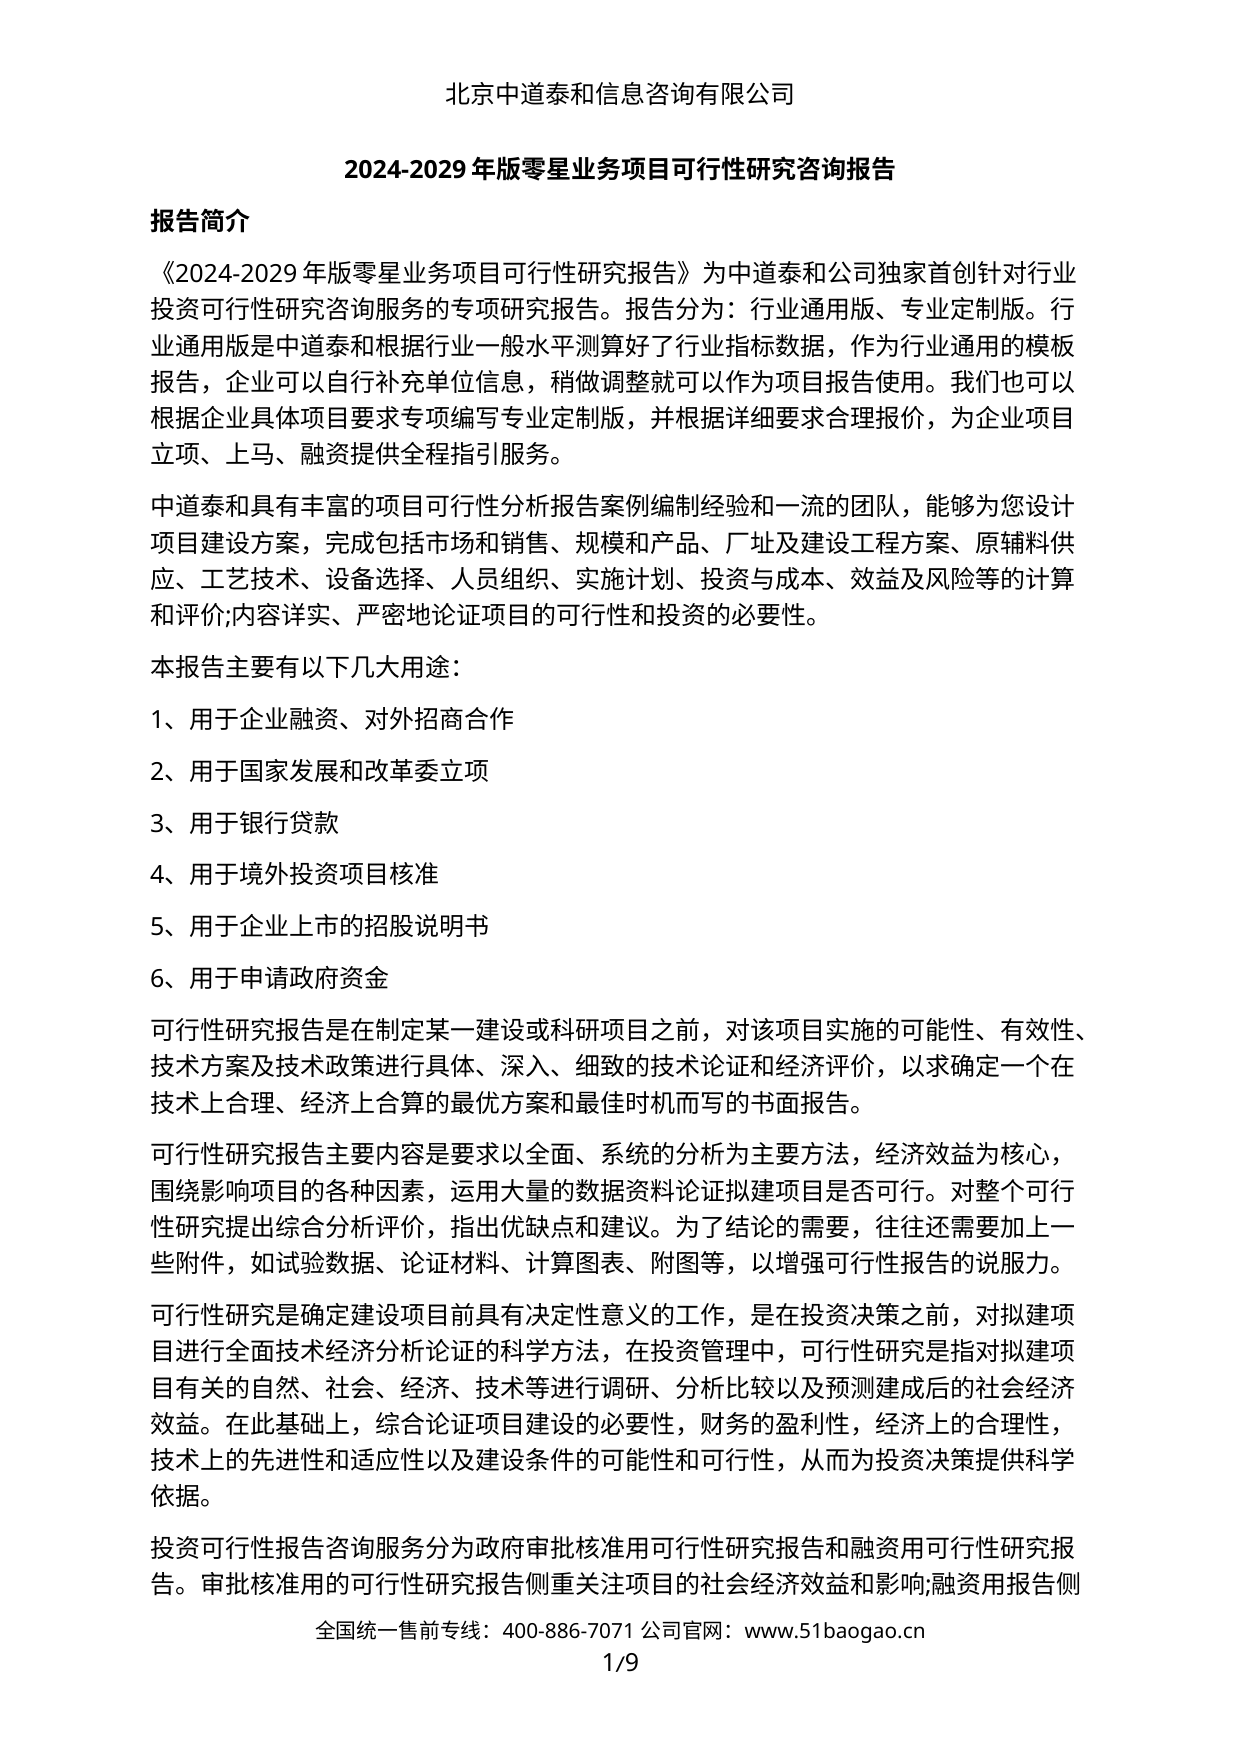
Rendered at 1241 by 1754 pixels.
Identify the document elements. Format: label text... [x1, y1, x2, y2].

text 3、用于银行贷款 [150, 803, 1090, 839]
text 6、用于申请政府资金 [150, 959, 1090, 995]
text 可行性研究是确定建设项目前具有决定性意义的工作，是在投资决策之前，对拟建项目进行全面技术经济分析论证的科学方法，在投资管理中，可行性研究是指对拟建项目有关的自然、社会、经济、技术等进行调研、分析比较以及预测建成后的社会经济效益。在此基础上，综合论证项目建设的必要性，财务的盈利性，经济上的合理性，技术上的先进性和适应性以及建设条件的可能性和可行性，从而为投资决策提供科学依据。 [150, 1296, 1090, 1513]
text 4、用于境外投资项目核准 [150, 855, 1090, 891]
text 2024-2029年版零星业务项目可行性研究咨询报告 [150, 150, 1090, 186]
text 本报告主要有以下几大用途： [150, 647, 1090, 684]
text 中道泰和具有丰富的项目可行性分析报告案例编制经验和一流的团队，能够为您设计项目建设方案，完成包括市场和销售、规模和产品、厂址及建设工程方案、原辅料供应、工艺技术、设备选择、人员组织、实施计划、投资与成本、效益及风险等的计算和评价;内容详实、严密地论证项目的可行性和投资的必要性。 [150, 487, 1090, 632]
text 《2024-2029年版零星业务项目可行性研究报告》为中道泰和公司独家首创针对行业投资可行性研究咨询服务的专项研究报告。报告分为：行业通用版、专业定制版。行业通用版是中道泰和根据行业一般水平测算好了行业指标数据，作为行业通用的模板报告，企业可以自行补充单位信息，稍做调整就可以作为项目报告使用。我们也可以根据企业具体项目要求专项编写专业定制版，并根据详细要求合理报价，为企业项目立项、上马、融资提供全程指引服务。 [150, 254, 1090, 471]
text 可行性研究报告主要内容是要求以全面、系统的分析为主要方法，经济效益为核心，围绕影响项目的各种因素，运用大量的数据资料论证拟建项目是否可行。对整个可行性研究提出综合分析评价，指出优缺点和建议。为了结论的需要，往往还需要加上一些附件，如试验数据、论证材料、计算图表、附图等，以增强可行性报告的说服力。 [150, 1135, 1090, 1280]
text 1、用于企业融资、对外招商合作 [150, 699, 1090, 736]
text 可行性研究报告是在制定某一建设或科研项目之前，对该项目实施的可能性、有效性、技术方案及技术政策进行具体、深入、细致的技术论证和经济评价，以求确定一个在技术上合理、经济上合算的最优方案和最佳时机而写的书面报告。 [150, 1011, 1090, 1119]
text 报告简介 [150, 202, 1090, 238]
text 5、用于企业上市的招股说明书 [150, 907, 1090, 943]
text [150, 1529, 1090, 1601]
text 2、用于国家发展和改革委立项 [150, 751, 1090, 787]
